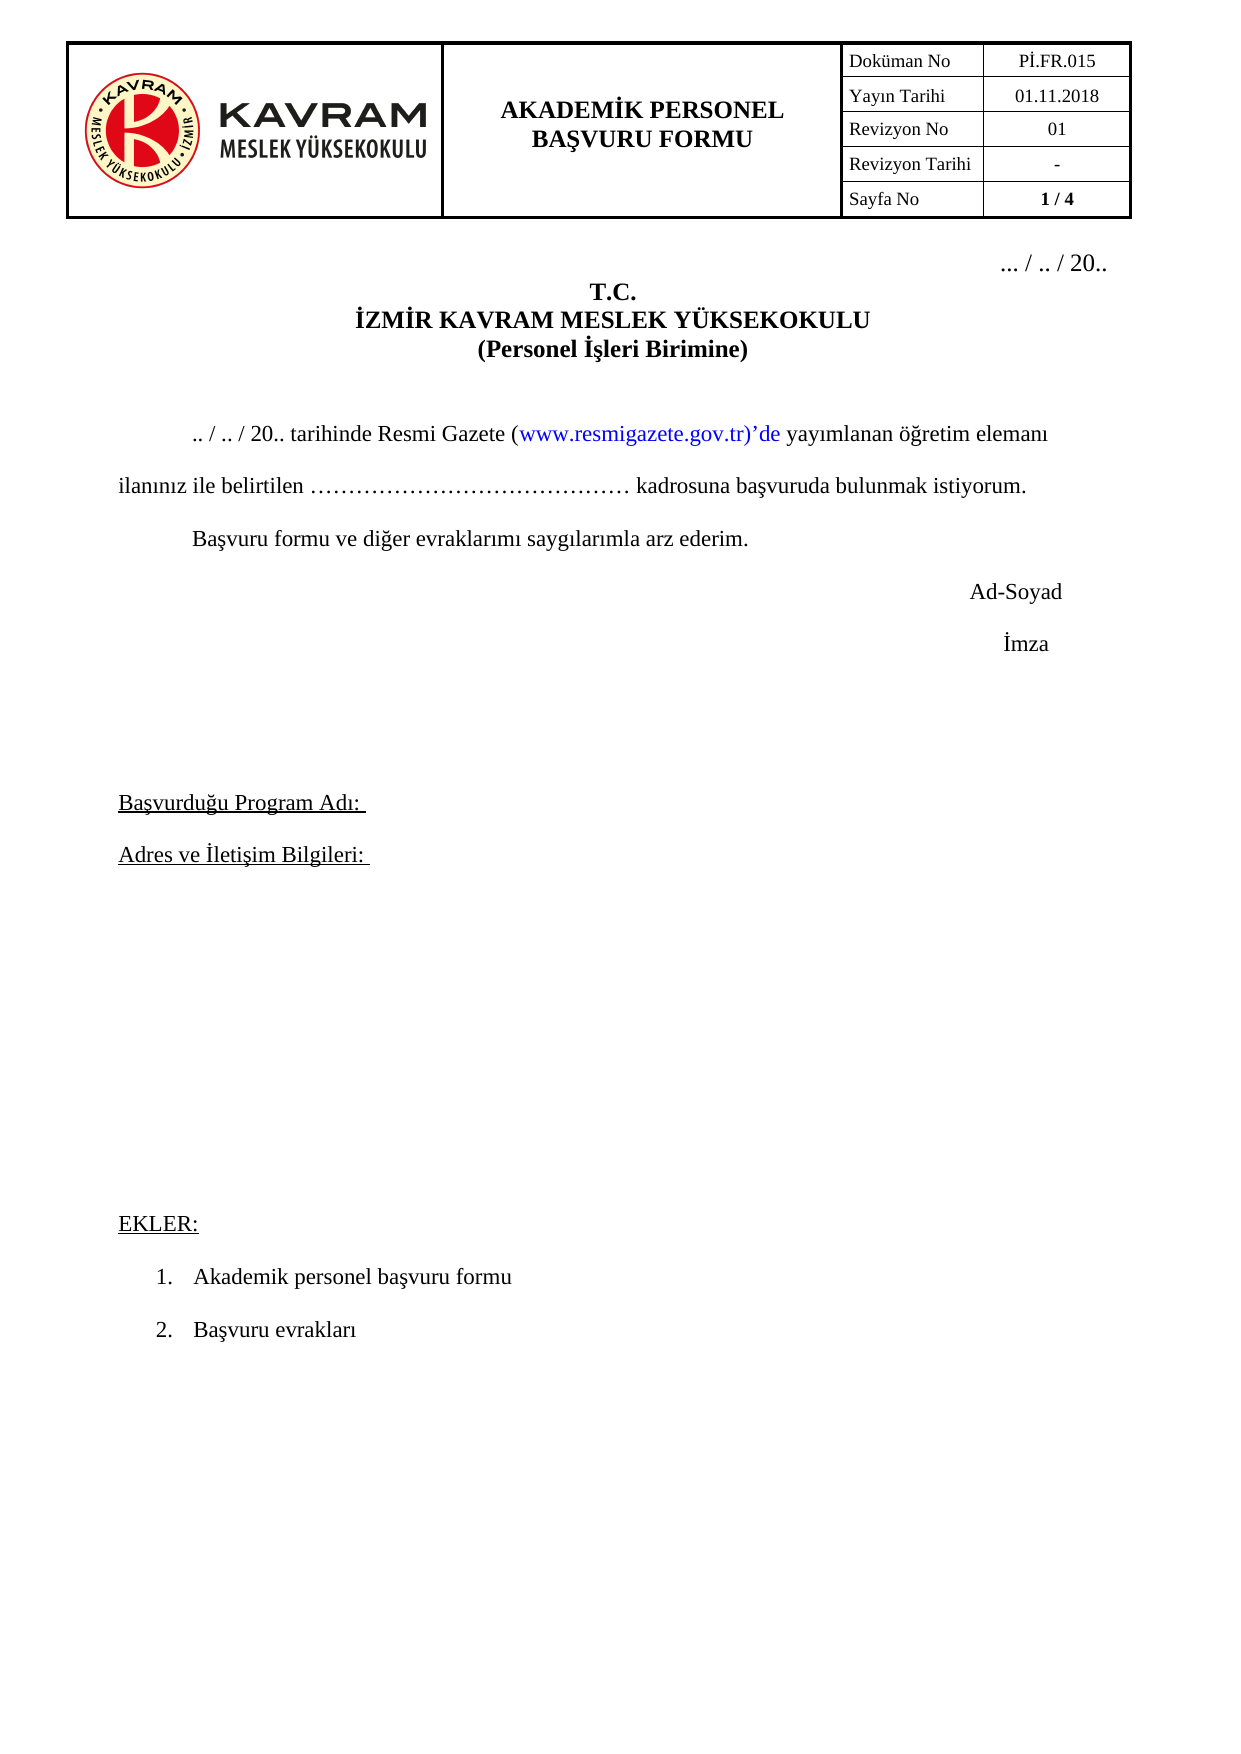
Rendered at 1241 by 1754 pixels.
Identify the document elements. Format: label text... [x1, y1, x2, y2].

text ... / .. / 20.. [118, 248, 1107, 277]
text İZMİR KAVRAM MESLEK YÜKSEKOKULU [118, 305, 1107, 334]
text (Personel İşleri Birimine) [118, 334, 1107, 363]
text .. / .. / 20.. tarihinde Resmi Gazete (www.resmigazete.gov.tr)’de yayımlanan öğretim elemanı ilanınız ile belirtilen …………………………………… kadrosuna başvuruda bulunmak istiyorum. [118, 420, 1107, 499]
text Ad-Soyad [118, 578, 1107, 604]
text EKLER: [118, 1210, 1107, 1237]
list Başvuru evrakları [156, 1316, 1107, 1342]
text T.C. [118, 277, 1107, 305]
text Adres ve İletişim Bilgileri: [118, 841, 1107, 868]
text Başvuru formu ve diğer evraklarımı saygılarımla arz ederim. [118, 525, 1107, 551]
list Akademik personel başvuru formu [156, 1263, 1107, 1289]
text Başvurduğu Program Adı: [118, 789, 1107, 815]
text İmza [118, 631, 1107, 657]
picture [83, 71, 428, 190]
